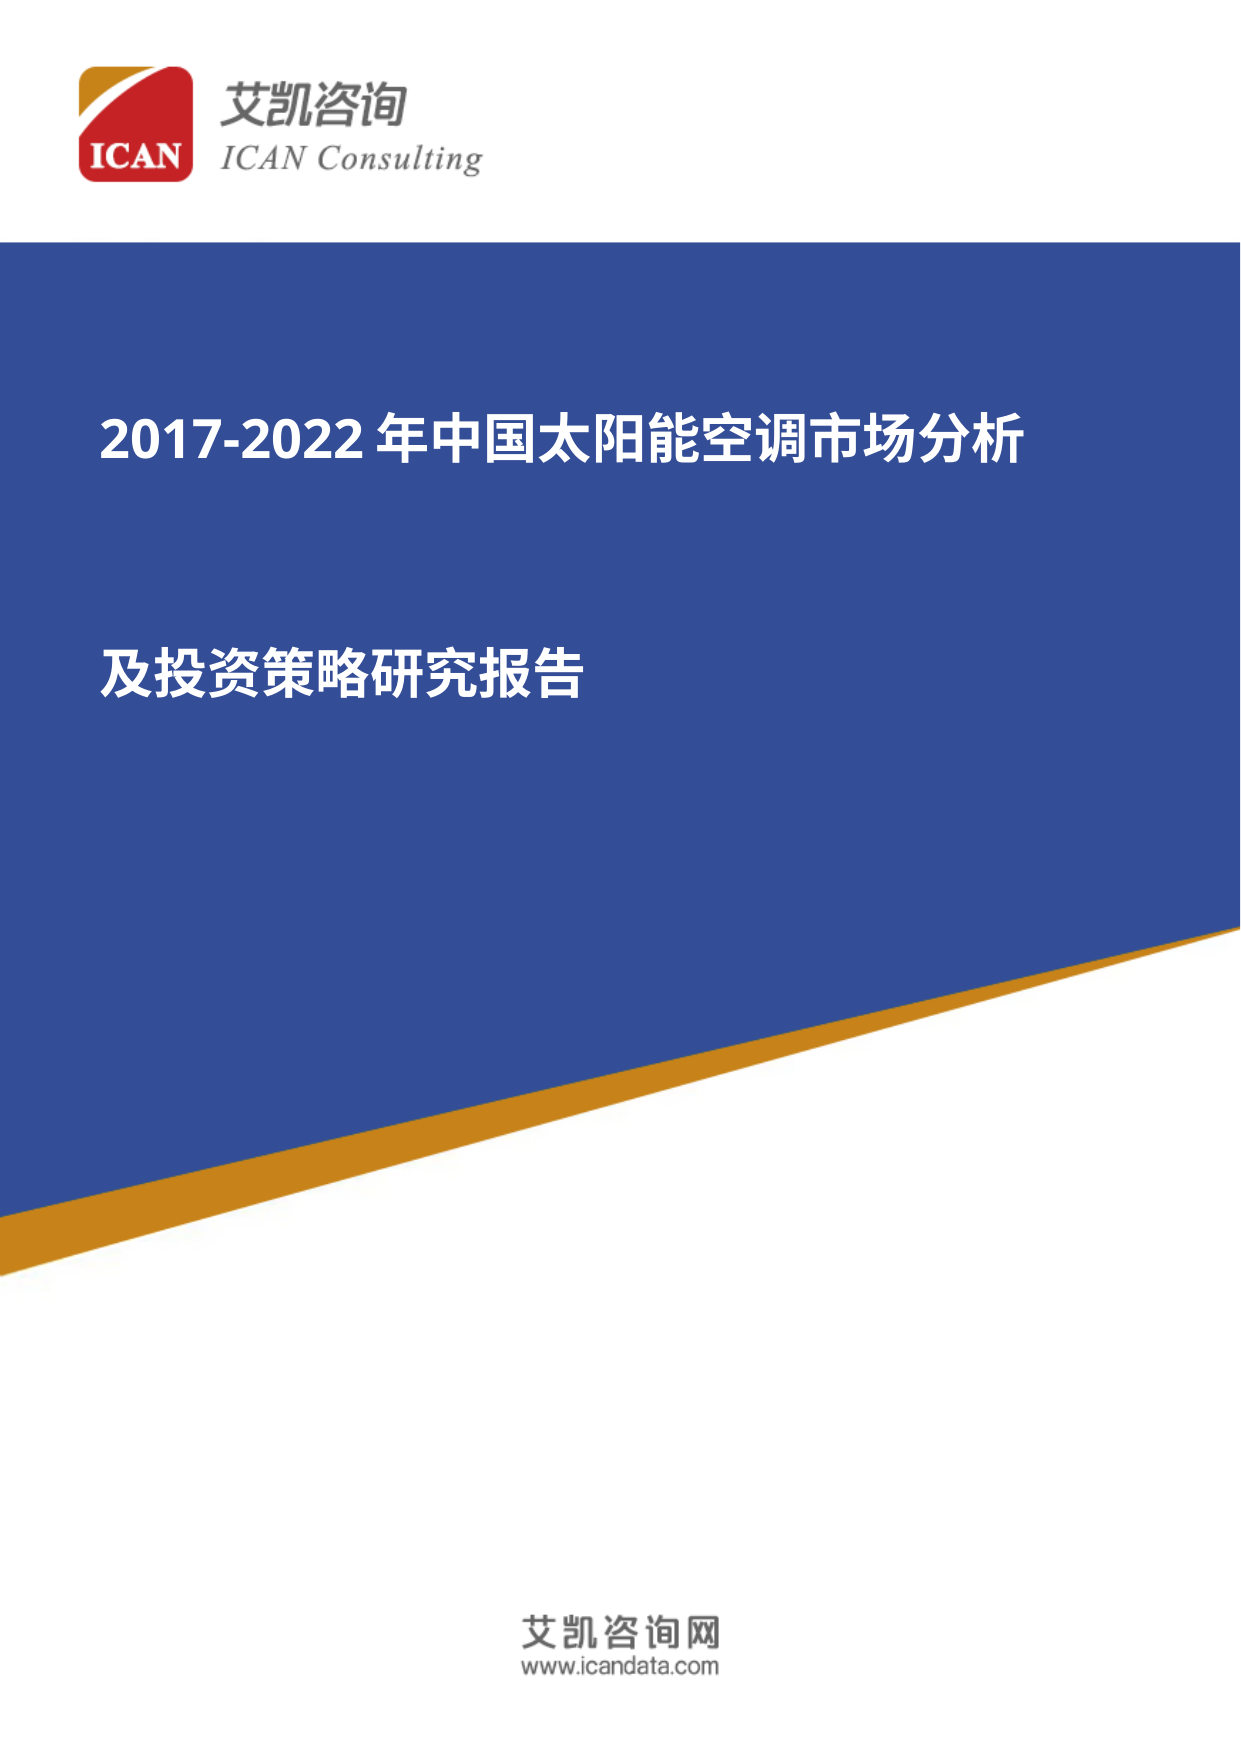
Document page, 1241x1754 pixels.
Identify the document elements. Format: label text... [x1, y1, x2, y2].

subtitle 2017-2022年中国太阳能空调市场分析及投资策略研究报告 [99, 386, 1053, 718]
picture [0, 5, 1241, 1754]
